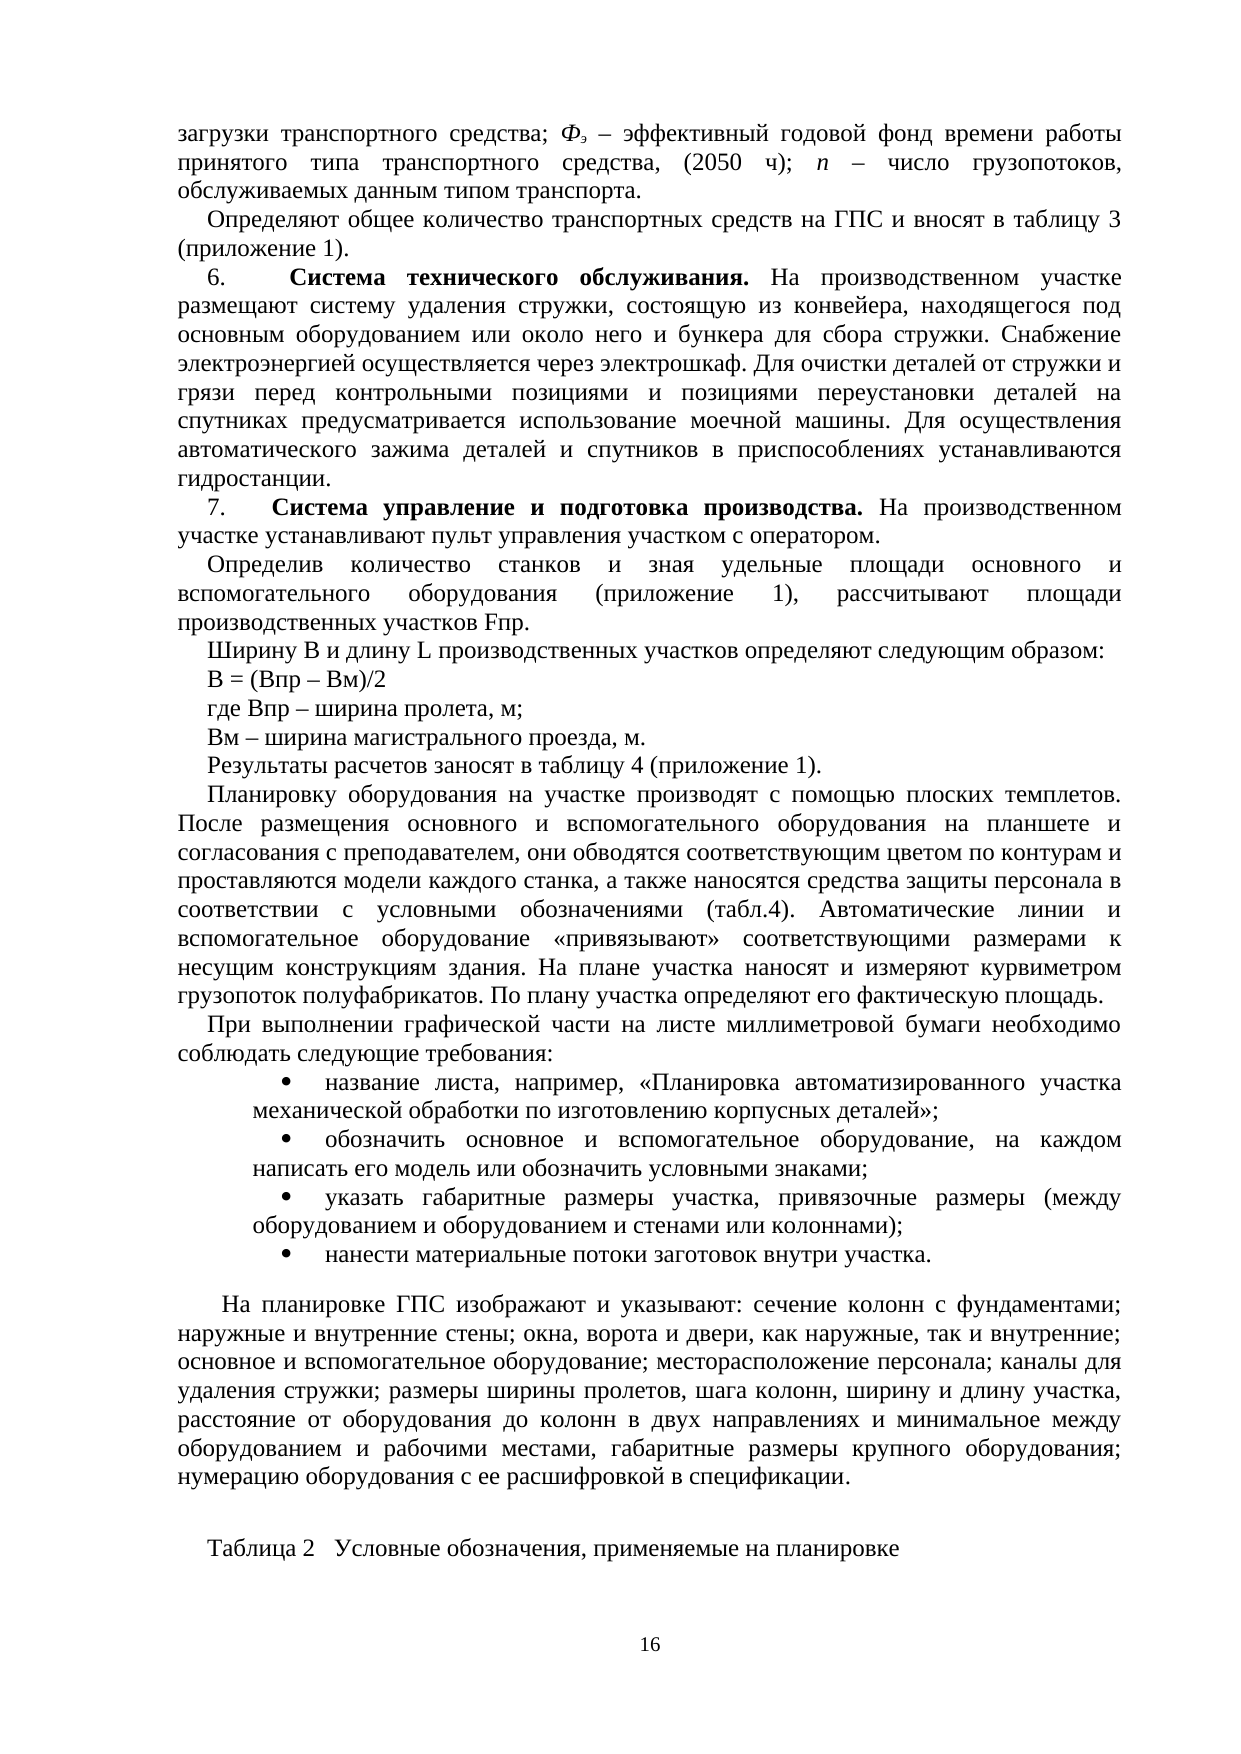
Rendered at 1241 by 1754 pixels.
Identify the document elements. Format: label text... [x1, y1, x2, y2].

list указать габаритные размеры участка, привязочные размеры (между оборудованием и оборудованием и стенами или колоннами); [252, 1182, 1122, 1239]
text 6. Система технического обслуживания. На производственном участке размещают систему удаления стружки, состоящую из конвейера, находящегося под основным оборудованием или около него и бункера для сбора стружки. Снабжение электроэнергией осуществляется через электрошкаф. Для очистки деталей от стружки и грязи перед контрольными позициями и позициями переустановки деталей на спутниках предусматривается использование моечной машины. Для осуществления автоматического зажима деталей и спутников в приспособлениях устанавливаются гидростанции. [177, 262, 1122, 492]
text Ширину В и длину L производственных участков определяют следующим образом: [177, 636, 1122, 664]
text При выполнении графической части на листе миллиметровой бумаги необходимо соблюдать следующие требования: [177, 1009, 1122, 1067]
text Таблица 2 Условные обозначения, применяемые на планировке [177, 1533, 1122, 1562]
text Вм – ширина магистрального проезда, м. [177, 722, 1122, 751]
text Результаты расчетов заносят в таблицу 4 (приложение 1). [177, 751, 1122, 779]
list название листа, например, «Планировка автоматизированного участка механической обработки по изготовлению корпусных деталей»; [252, 1067, 1122, 1124]
list обозначить основное и вспомогательное оборудование, на каждом написать его модель или обозначить условными знаками; [252, 1124, 1122, 1182]
text В = (Впр – Вм)/2 [177, 664, 1122, 693]
text Определяют общее количество транспортных средств на ГПС и вносят в таблицу 3 (приложение 1). [177, 204, 1122, 262]
text Планировку оборудования на участке производят с помощью плоских темплетов. После размещения основного и вспомогательного оборудования на планшете и согласования с преподавателем, они обводятся соответствующим цветом по контурам и проставляются модели каждого станка, а также наносятся средства защиты персонала в соответствии с условными обозначениями (табл.4). Автоматические линии и вспомогательное оборудование «привязывают» соответствующими размерами к несущим конструкциям здания. На плане участка наносят и измеряют курвиметром грузопоток полуфабрикатов. По плану участка определяют его фактическую площадь. [177, 779, 1122, 1009]
text Определив количество станков и зная удельные площади основного и вспомогательного оборудования (приложение 1), рассчитывают площади производственных участков Fпp. [177, 549, 1122, 636]
text где Впр – ширина пролета, м; [177, 693, 1122, 722]
text 7. Система управление и подготовка производства. На производственном участке устанавливают пульт управления участком с оператором. [177, 492, 1122, 549]
subtitle На планировке ГПС изображают и указывают: сечение колонн с фундаментами; наружные и внутренние стены; окна, ворота и двери, как наружные, так и внутренние; основное и вспомогательное оборудование; месторасположение персонала; каналы для удаления стружки; размеры ширины пролетов, шага колонн, ширину и длину участка, расстояние от оборудования до колонн в двух направлениях и минимальное между оборудованием и рабочими местами, габаритные размеры крупного оборудования; нумерацию оборудования с ее расшифровкой в спецификации. [177, 1289, 1122, 1490]
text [177, 118, 1122, 204]
list нанести материальные потоки заготовок внутри участка. [252, 1239, 1122, 1268]
